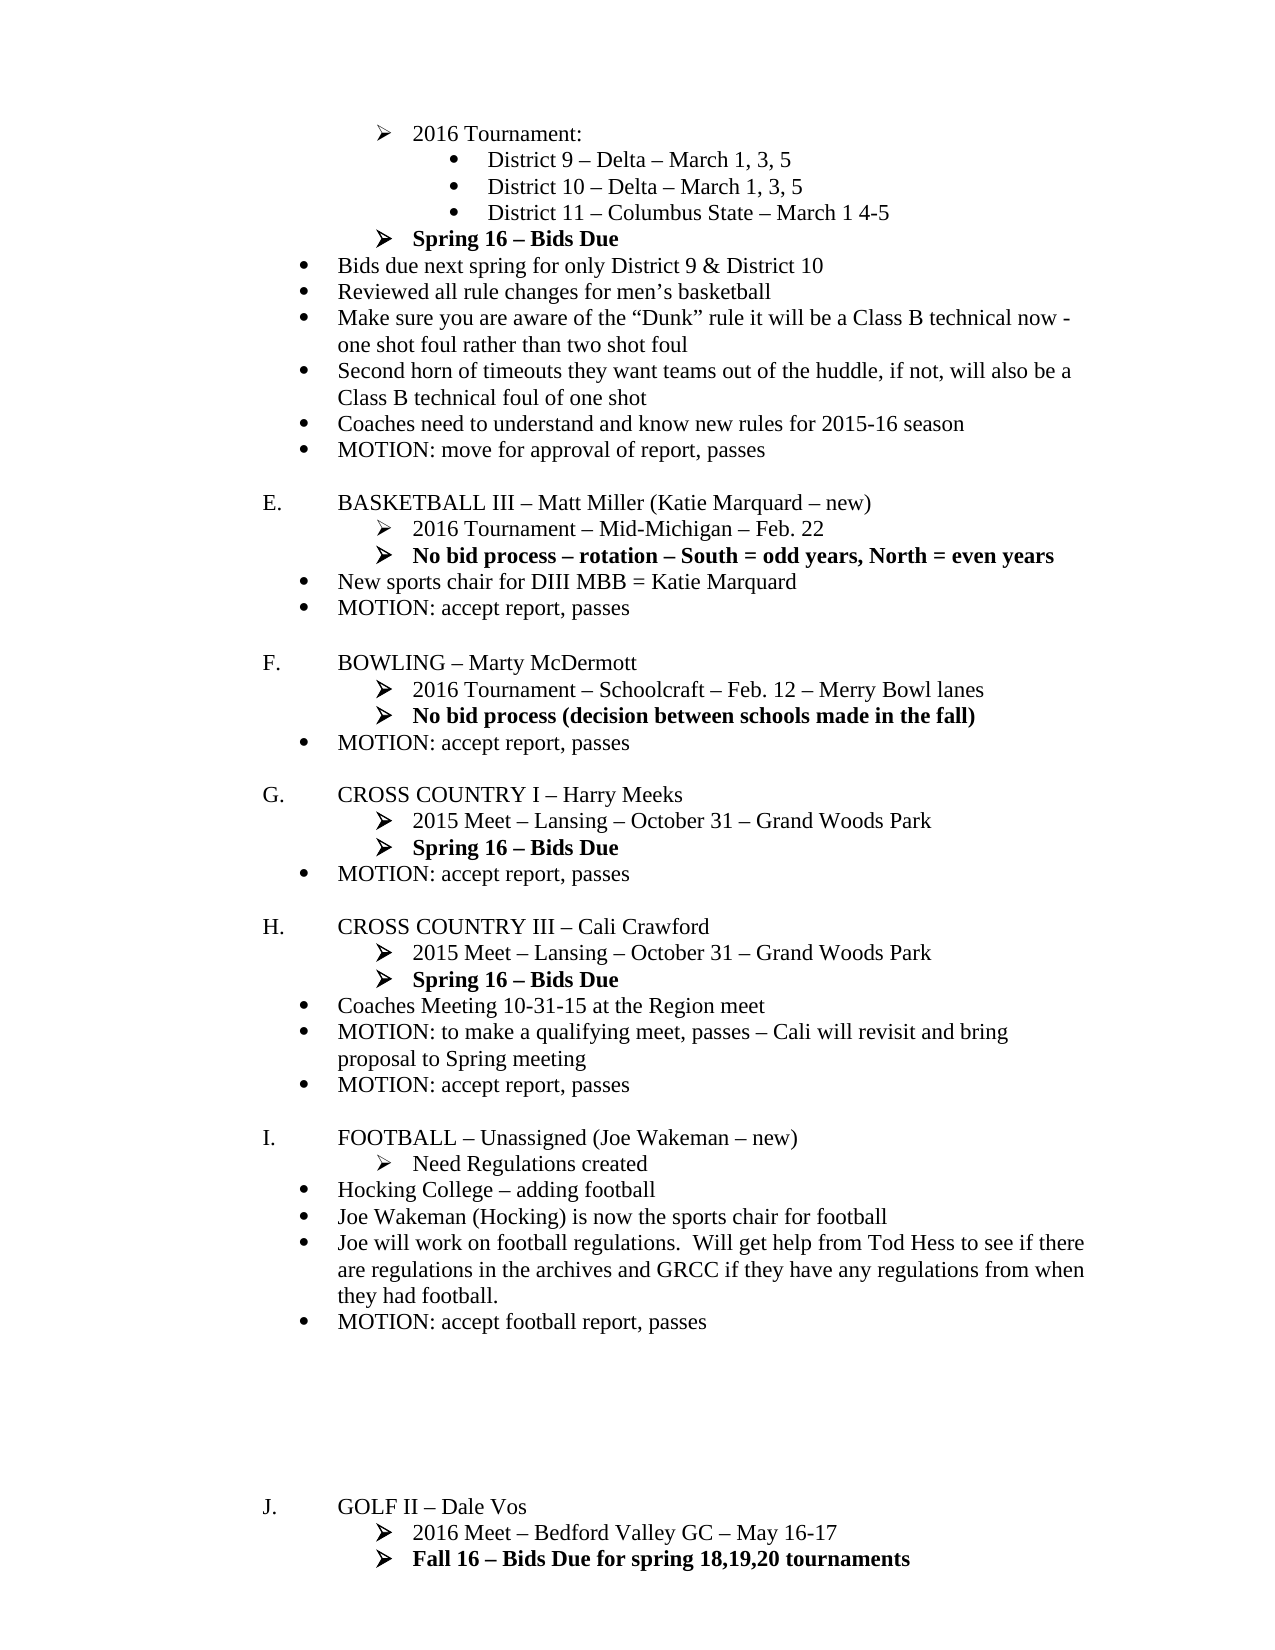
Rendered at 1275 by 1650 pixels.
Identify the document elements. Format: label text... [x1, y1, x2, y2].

list MOTION: accept football report, passes [300, 1308, 1087, 1335]
list Second horn of timeouts they want teams out of the huddle, if not, will also be a Class B technical foul of one shot [300, 357, 1087, 410]
list New sports chair for DIII MBB = Katie Marquard [300, 568, 1087, 594]
list District 9 – Delta – March 1, 3, 5 [450, 146, 1087, 173]
text G. CROSS COUNTRY I – Harry Meeks [187, 781, 1087, 808]
list District 11 – Columbus State – March 1 4-5 [450, 199, 1087, 225]
list Bids due next spring for only District 9 & District 10 [300, 252, 1087, 278]
list District 10 – Delta – March 1, 3, 5 [450, 173, 1087, 199]
list MOTION: accept report, passes [300, 594, 1087, 621]
list Joe will work on football regulations. Will get help from Tod Hess to see if there are regulations in the archives and GRCC if they have any regulations from when they had football. [300, 1229, 1087, 1308]
list MOTION: to make a qualifying meet, passes – Cali will revisit and bring proposal to Spring meeting [300, 1018, 1087, 1071]
list 2015 Meet – Lansing – October 31 – Grand Woods Park [375, 939, 1087, 966]
text H. CROSS COUNTRY III – Cali Crawford [187, 913, 1087, 939]
list No bid process – rotation – South = odd years, North = even years [375, 542, 1087, 568]
list MOTION: accept report, passes [300, 1071, 1087, 1097]
list MOTION: accept report, passes [300, 728, 1087, 755]
list MOTION: accept report, passes [300, 860, 1087, 887]
list Make sure you are aware of the “Dunk” rule it will be a Class B technical now - one shot foul rather than two shot foul [300, 304, 1087, 357]
list Coaches Meeting 10-31-15 at the Region meet [300, 992, 1087, 1018]
list Spring 16 – Bids Due [375, 834, 1087, 860]
list Spring 16 – Bids Due [375, 966, 1087, 992]
list MOTION: move for approval of report, passes [300, 436, 1087, 463]
list 2015 Meet – Lansing – October 31 – Grand Woods Park [375, 808, 1087, 834]
list 2016 Tournament – Mid-Michigan – Feb. 22 [375, 515, 1087, 542]
list 2016 Tournament – Schoolcraft – Feb. 12 – Merry Bowl lanes [375, 676, 1087, 702]
text E. BASKETBALL III – Matt Miller (Katie Marquard – new) [187, 489, 1087, 515]
list Hocking College – adding football [300, 1177, 1087, 1203]
text J. II – Dale Vos [187, 1493, 1087, 1519]
list Spring 16 – Bids Due [375, 225, 1087, 252]
list FOOTBALL – Unassigned (Joe Wakeman – new) [262, 1124, 1087, 1150]
list No bid process (decision between schools made in the fall) [375, 702, 1087, 728]
list Coaches need to understand and know new rules for 2015-16 season [300, 410, 1087, 436]
list Joe Wakeman (Hocking) is now the sports chair for football [300, 1203, 1087, 1229]
list 2016 Meet – Bedford Valley GC – May 16-17 [375, 1519, 1087, 1546]
text F. BOWLING – Marty McDermott [187, 649, 1087, 676]
list Need Regulations created [375, 1150, 1087, 1177]
list Fall 16 – Bids Due for spring 18,19,20 tournaments [375, 1546, 1087, 1572]
list 2016 Tournament: [375, 120, 1087, 146]
list Reviewed all rule changes for men’s basketball [300, 278, 1087, 304]
